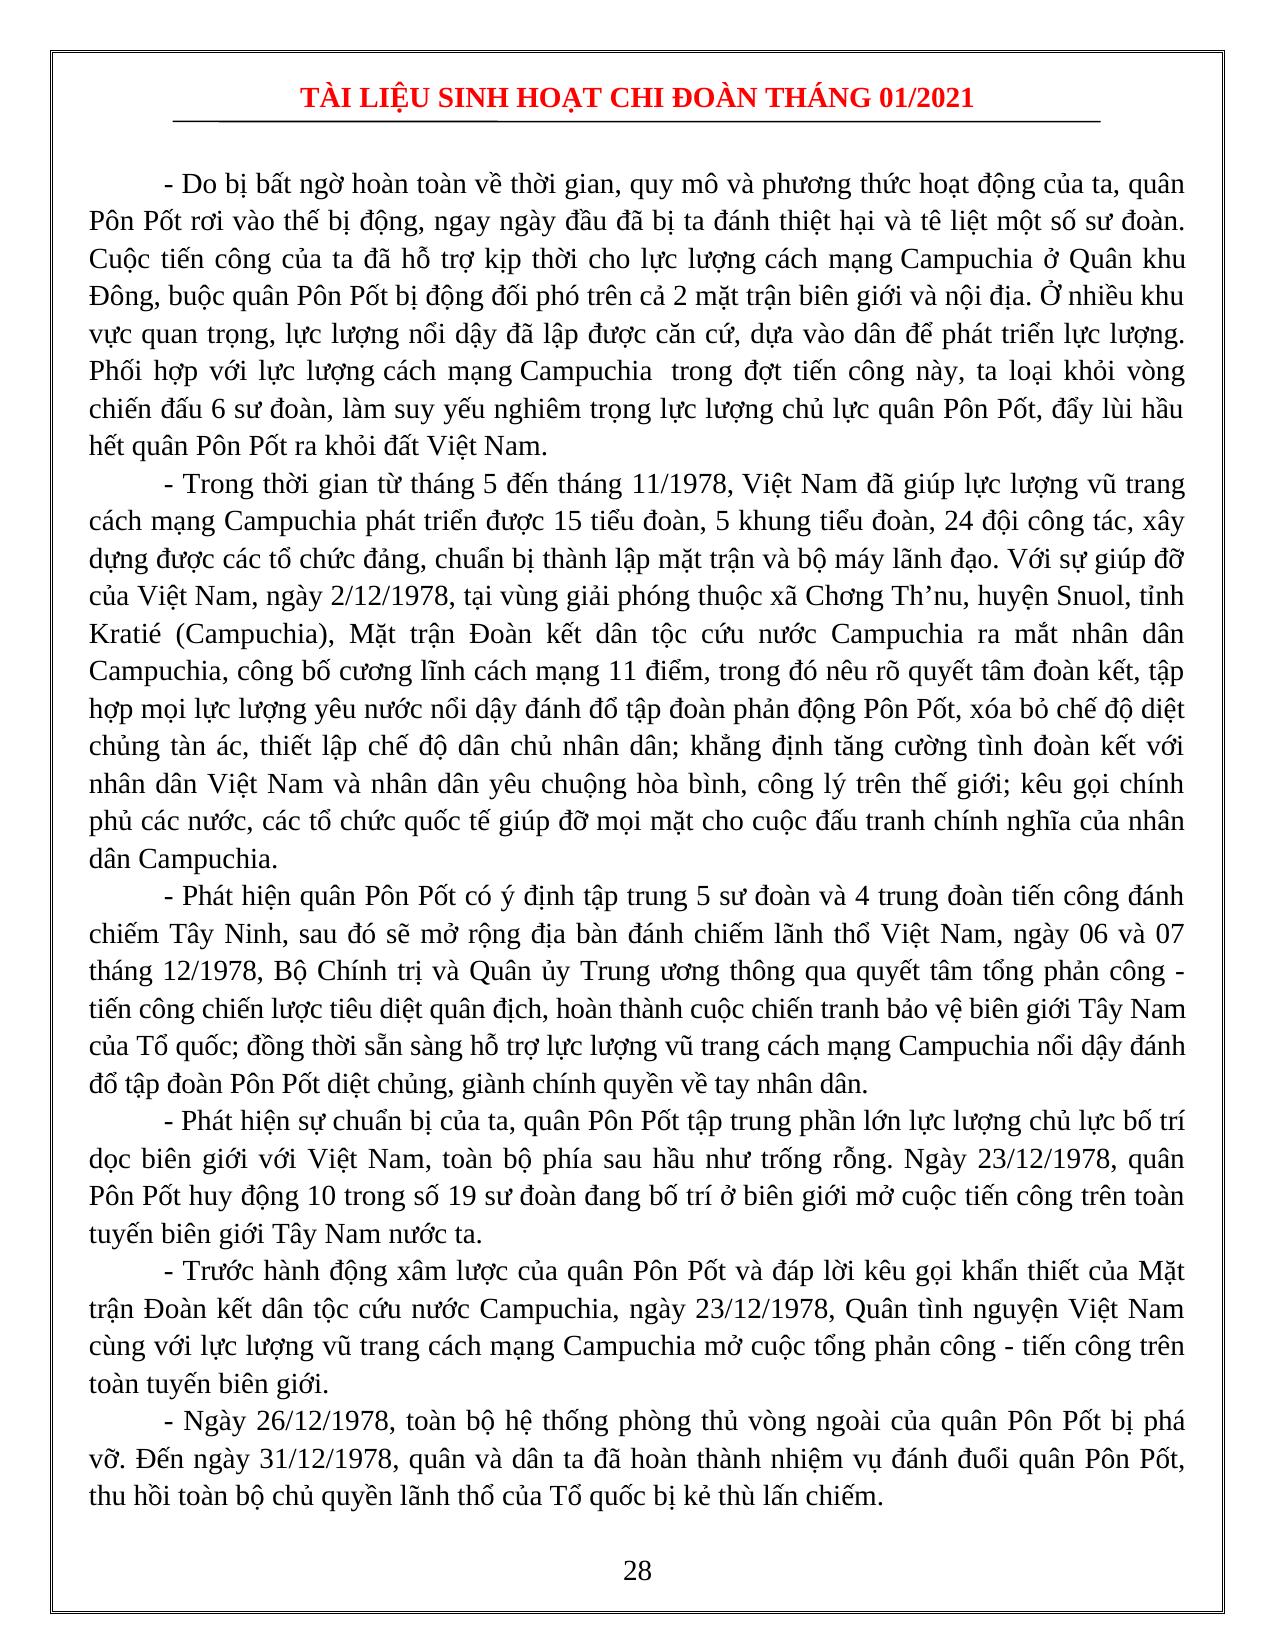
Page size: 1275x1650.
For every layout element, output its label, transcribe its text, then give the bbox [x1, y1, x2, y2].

text - Trong thời gian từ tháng 5 đến tháng 11/1978, Việt Nam đã giúp lực lượng vũ trang cách mạng Campuchia phát triển được 15 tiểu đoàn, 5 khung tiểu đoàn, 24 đội công tác, xây dựng được các tổ chức đảng, chuẩn bị thành lập mặt trận và bộ máy lãnh đạo. Với sự giúp đỡ của Việt Nam, ngày 2/12/1978, tại vùng giải phóng thuộc xã Chơng Th’nu, huyện Snuol, tỉnh Kratié (Campuchia), Mặt trận Đoàn kết dân tộc cứu nước Campuchia ra mắt nhân dân Campuchia, công bố cương lĩnh cách mạng 11 điểm, trong đó nêu rõ quyết tâm đoàn kết, tập hợp mọi lực lượng yêu nước nổi dậy đánh đổ tập đoàn phản động Pôn Pốt, xóa bỏ chế độ diệt chủng tàn ác, thiết lập chế độ dân chủ nhân dân; khẳng định tăng cường tình đoàn kết với nhân dân Việt Nam và nhân dân yêu chuộng hòa bình, công lý trên thế giới; kêu gọi chính phủ các nước, các tổ chức quốc tế giúp đỡ mọi mặt cho cuộc đấu tranh chính nghĩa của nhân dân Campuchia. [89, 463, 1186, 876]
text - Ngày 26/12/1978, toàn bộ hệ thống phòng thủ vòng ngoài của quân Pôn Pốt bị phá vỡ. Đến ngày 31/12/1978, quân và dân ta đã hoàn thành nhiệm vụ đánh đuổi quân Pôn Pốt, thu hồi toàn bộ chủ quyền lãnh thổ của Tổ quốc bị kẻ thù lấn chiếm. [89, 1401, 1186, 1513]
text - Do bị bất ngờ hoàn toàn về thời gian, quy mô và phương thức hoạt động của ta, quân Pôn Pốt rơi vào thế bị động, ngay ngày đầu đã bị ta đánh thiệt hại và tê liệt một số sư đoàn. Cuộc tiến công của ta đã hỗ trợ kịp thời cho lực lượng cách mạng Campuchia ở Quân khu Đông, buộc quân Pôn Pốt bị động đối phó trên cả 2 mặt trận biên giới và nội địa. Ở nhiều khu vực quan trọng, lực lượng nổi dậy đã lập được căn cứ, dựa vào dân để phát triển lực lượng. Phối hợp với lực lượng cách mạng Campuchia trong đợt tiến công này, ta loại khỏi vòng chiến đấu 6 sư đoàn, làm suy yếu nghiêm trọng lực lượng chủ lực quân Pôn Pốt, đẩy lùi hầu hết quân Pôn Pốt ra khỏi đất Việt Nam. [89, 163, 1186, 463]
text - Phát hiện sự chuẩn bị của ta, quân Pôn Pốt tập trung phần lớn lực lượng chủ lực bố trí dọc biên giới với Việt Nam, toàn bộ phía sau hầu như trống rỗng. Ngày 23/12/1978, quân Pôn Pốt huy động 10 trong số 19 sư đoàn đang bố trí ở biên giới mở cuộc tiến công trên toàn tuyến biên giới Tây Nam nước ta. [89, 1101, 1186, 1251]
text - Phát hiện quân Pôn Pốt có ý định tập trung 5 sư đoàn và 4 trung đoàn tiến công đánh chiếm Tây Ninh, sau đó sẽ mở rộng địa bàn đánh chiếm lãnh thổ Việt Nam, ngày 06 và 07 tháng 12/1978, Bộ Chính trị và Quân ủy Trung ương thông qua quyết tâm tổng phản công - tiến công chiến lược tiêu diệt quân địch, hoàn thành cuộc chiến tranh bảo vệ biên giới Tây Nam của Tổ quốc; đồng thời sẵn sàng hỗ trợ lực lượng vũ trang cách mạng Campuchia nổi dậy đánh đổ tập đoàn Pôn Pốt diệt chủng, giành chính quyền về tay nhân dân. [89, 876, 1186, 1101]
text - Trước hành động xâm lược của quân Pôn Pốt và đáp lời kêu gọi khẩn thiết của Mặt trận Đoàn kết dân tộc cứu nước Campuchia, ngày 23/12/1978, Quân tình nguyện Việt Nam cùng với lực lượng vũ trang cách mạng Campuchia mở cuộc tổng phản công - tiến công trên toàn tuyến biên giới. [89, 1251, 1186, 1401]
